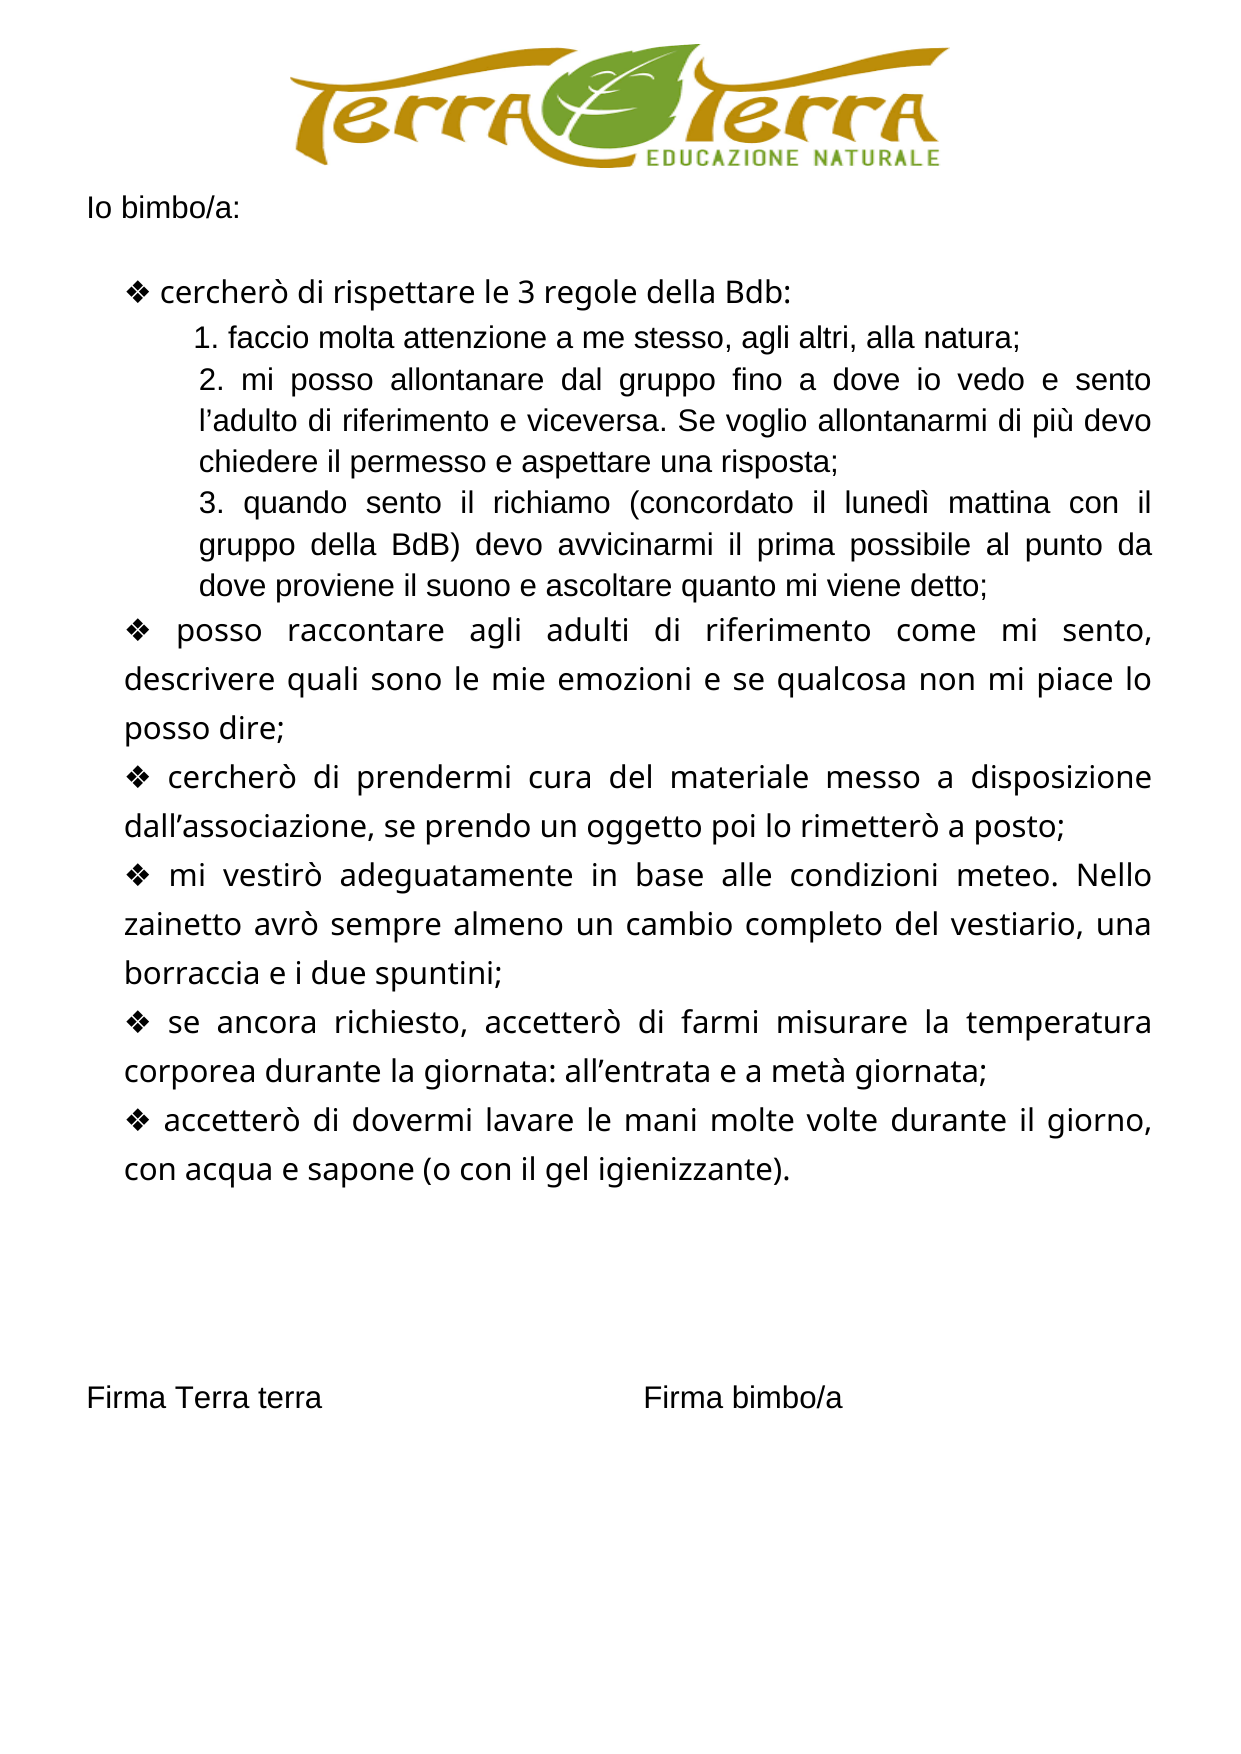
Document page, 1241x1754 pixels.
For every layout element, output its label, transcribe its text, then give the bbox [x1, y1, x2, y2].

text 3. quando sento il richiamo (concordato il lunedì mattina con il gruppo della BdB) devo avvicinarmi il prima possibile al punto da dove proviene il suono e ascoltare quanto mi viene detto; [198, 484, 1153, 603]
picture [290, 44, 950, 168]
text 1. faccio molta attenzione a me stesso, agli altri, alla natura; [123, 319, 1153, 355]
text Firma Terra terra Firma bimbo/a [86, 1379, 900, 1415]
text Io bimbo/a: [86, 189, 260, 224]
text 2. mi posso allontanare dal gruppo fino a dove io vedo e sento l’adulto di riferimento e viceversa. Se voglio allontanarmi di più devo chiedere il permesso e aspettare una risposta; [198, 361, 1153, 479]
